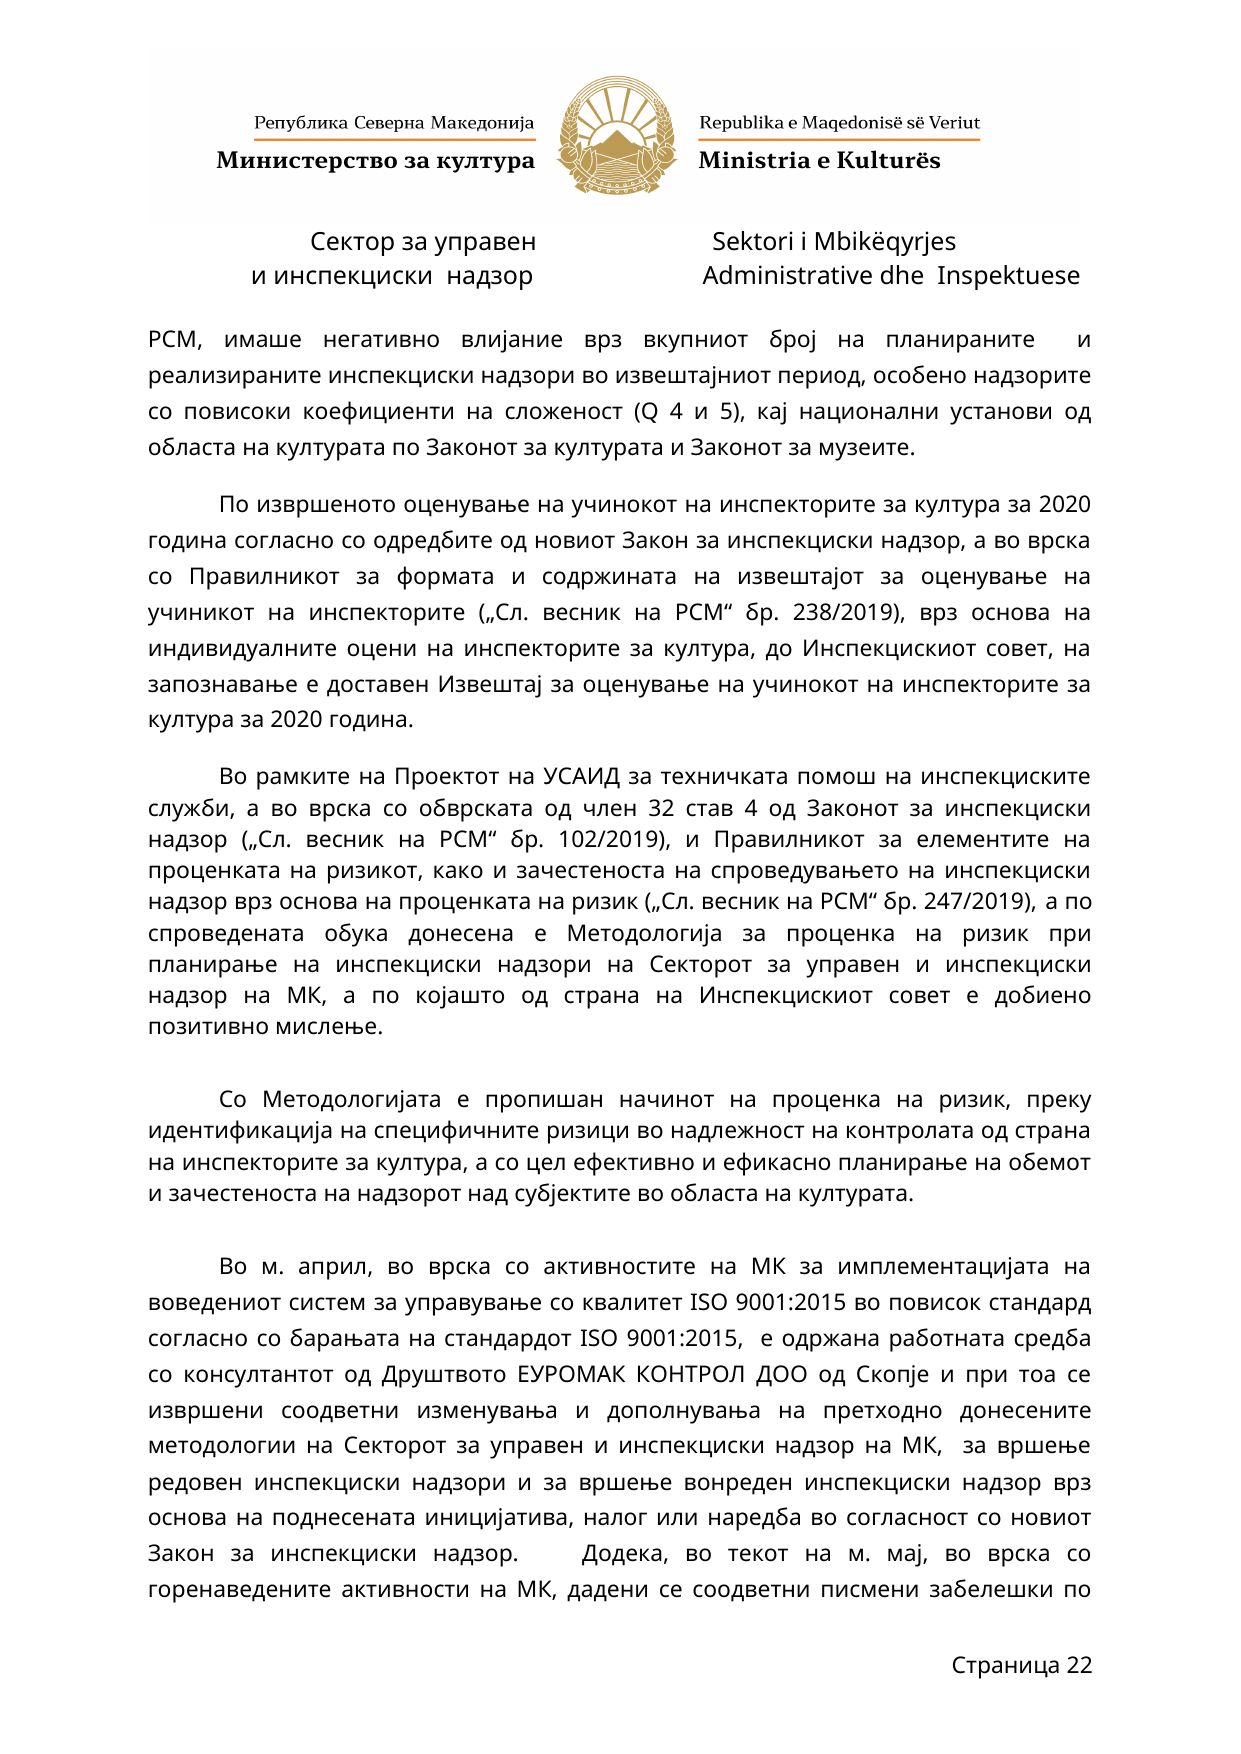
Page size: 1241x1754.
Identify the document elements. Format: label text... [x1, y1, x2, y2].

subtitle Со Методологијата е пропишан начинот на проценка на ризик, преку идентификација на специфичните ризици во надлежност на контролата од страна на инспекторите за култура, а со цел ефективно и ефикасно планирање на обемот и зачестеноста на надзорот над субјектите во областа на културата. [148, 1083, 1092, 1208]
picture [147, 46, 1087, 224]
text По извршеното оценување на учинокот на инспекторите за култура за 2020 година согласно со одредбите од новиот Закон за инспекциски надзор, а во врска со Правилникот за формата и содржината на извештајот за оценување на учиникот на инспекторите („Сл. весник на РСМ“ бр. 238/2019), врз основа на индивидуалните оцени на инспекторите за култура, до Инспекцискиот совет, на запознавање е доставен Извештај за оценување на учинокот на инспекторите за култура за 2020 година. [148, 488, 1092, 735]
subtitle Во рамките на Проектот на УСАИД за техничката помош на инспекциските служби, а во врска со обврската од член 32 став 4 од Законот за инспекциски надзор („Сл. весник на РСМ“ бр. 102/2019), и Правилникот за елементите на проценката на ризикот, како и зачестеноста на спроведувањето на инспекциски надзор врз основа на проценката на ризик („Сл. весник на РСМ“ бр. 247/2019), а по спроведената обука донесена е Методологија за проценка на ризик при планирање на инспекциски надзори на Секторот за управен и инспекциски надзор на МК, а по којашто од страна на Инспекцискиот совет е добиено позитивно мислење. [148, 760, 1092, 1041]
